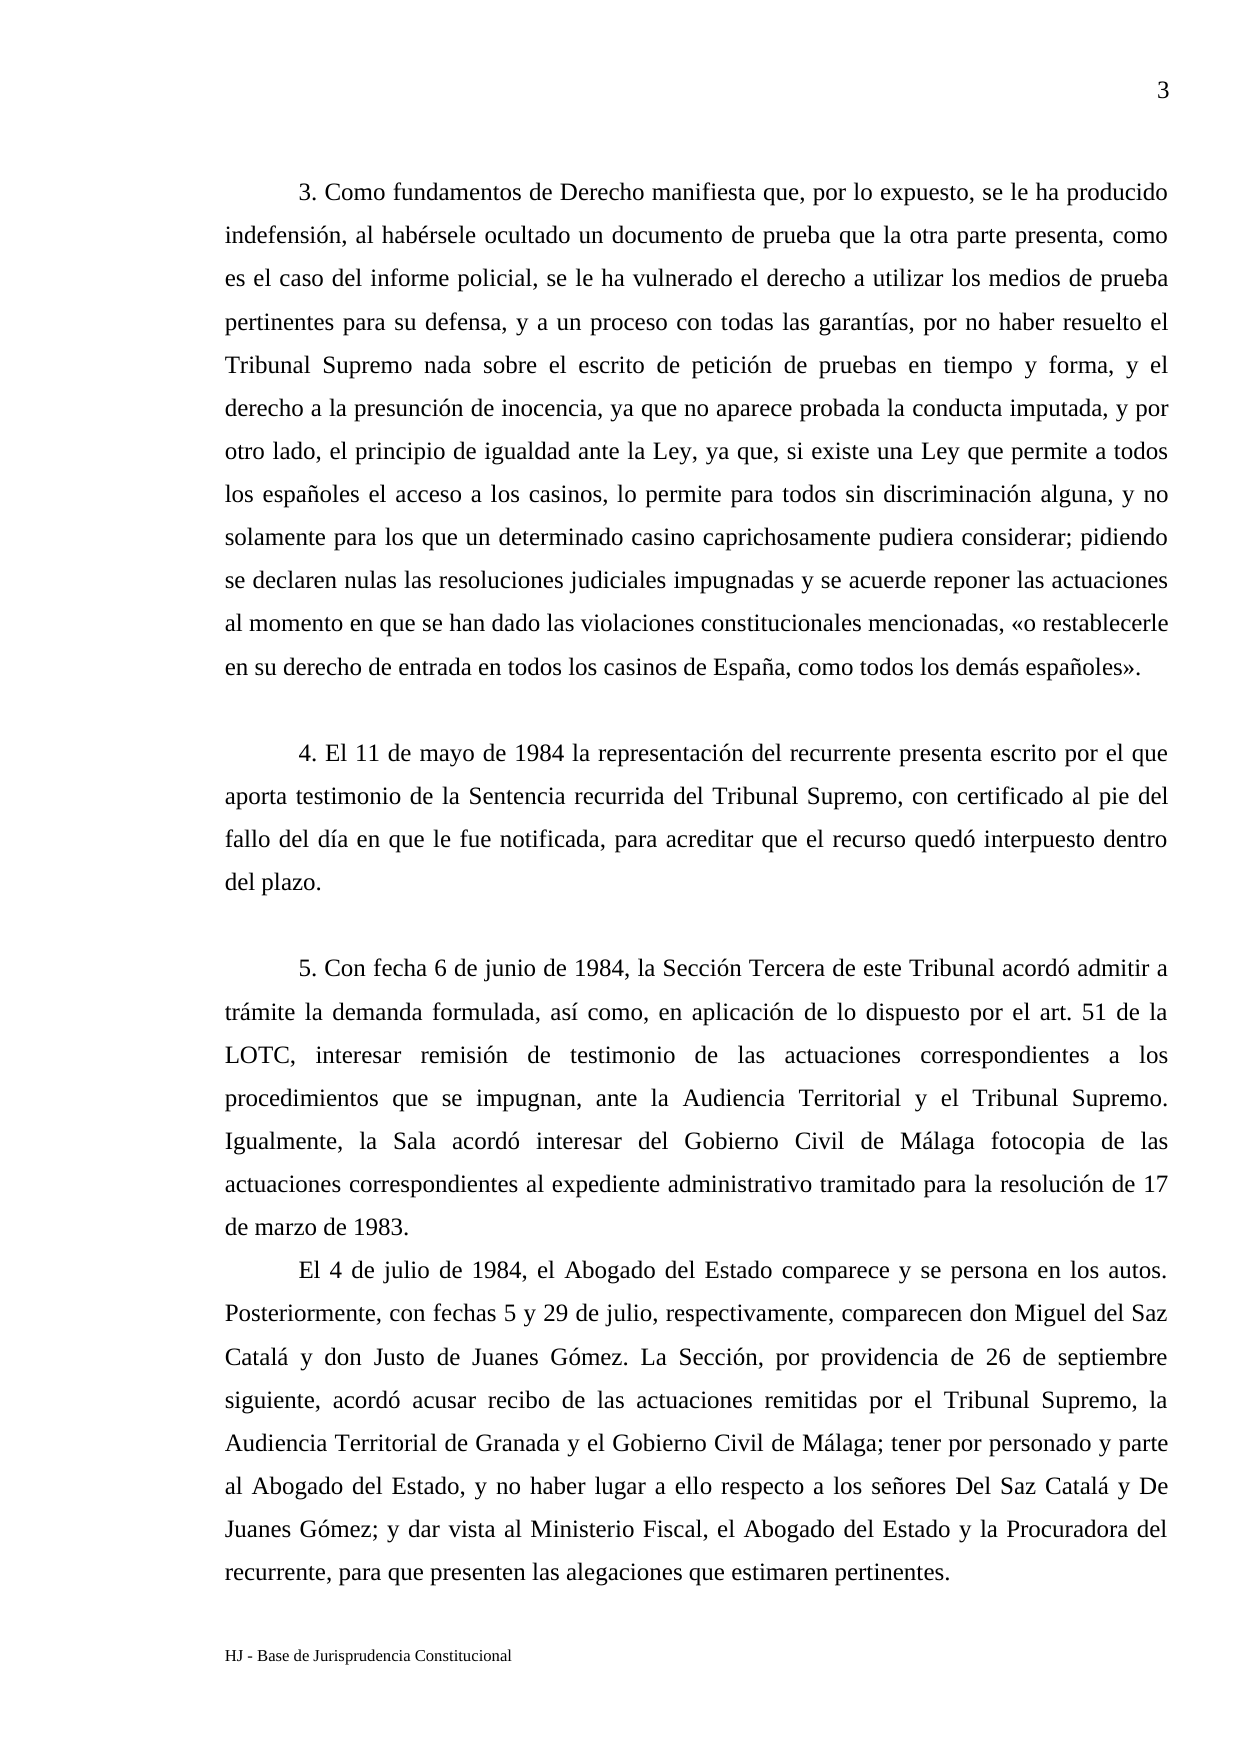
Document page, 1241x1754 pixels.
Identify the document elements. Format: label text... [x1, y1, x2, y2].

text 4. El 11 de mayo de 1984 la representación del recurrente presenta escrito por el que aporta testimonio de la Sentencia recurrida del Tribunal Supremo, con certificado al pie del fallo del día en que le fue notificada, para acreditar que el recurso quedó interpuesto dentro del plazo. [224, 738, 1169, 896]
text 3. Como fundamentos de Derecho manifiesta que, por lo expuesto, se le ha producido indefensión, al habérsele ocultado un documento de prueba que la otra parte presenta, como es el caso del informe policial, se le ha vulnerado el derecho a utilizar los medios de prueba pertinentes para su defensa, y a un proceso con todas las garantías, por no haber resuelto el Tribunal Supremo nada sobre el escrito de petición de pruebas en tiempo y forma, y el derecho a la presunción de inocencia, ya que no aparece probada la conducta imputada, y por otro lado, el principio de igualdad ante la Ley, ya que, si existe una Ley que permite a todos los españoles el acceso a los casinos, lo permite para todos sin discriminación alguna, y no solamente para los que un determinado casino caprichosamente pudiera considerar; pidiendo se declaren nulas las resoluciones judiciales impugnadas y se acuerde reponer las actuaciones al momento en que se han dado las violaciones constitucionales mencionadas, «o restablecerle en su derecho de entrada en todos los casinos de España, como todos los demás españoles». [224, 177, 1169, 680]
text El 4 de julio de 1984, el Abogado del Estado comparece y se persona en los autos. Posteriormente, con fechas 5 y 29 de julio, respectivamente, comparecen don Miguel del Saz Catalá y don Justo de Juanes Gómez. La Sección, por providencia de 26 de septiembre siguiente, acordó acusar recibo de las actuaciones remitidas por el Tribunal Supremo, la Audiencia Territorial de Granada y el Gobierno Civil de Málaga; tener por personado y parte al Abogado del Estado, y no haber lugar a ello respecto a los señores Del Saz Catalá y De Juanes Gómez; y dar vista al Ministerio Fiscal, el Abogado del Estado y la Procuradora del recurrente, para que presenten las alegaciones que estimaren pertinentes. [224, 1255, 1169, 1586]
text 5. Con fecha 6 de junio de 1984, la Sección Tercera de este Tribunal acordó admitir a trámite la demanda formulada, así como, en aplicación de lo dispuesto por el art. 51 de la LOTC, interesar remisión de testimonio de las actuaciones correspondientes a los procedimientos que se impugnan, ante la Audiencia Territorial y el Tribunal Supremo. Igualmente, la Sala acordó interesar del Gobierno Civil de Málaga fotocopia de las actuaciones correspondientes al expediente administrativo tramitado para la resolución de 17 de marzo de 1983. [224, 953, 1169, 1241]
